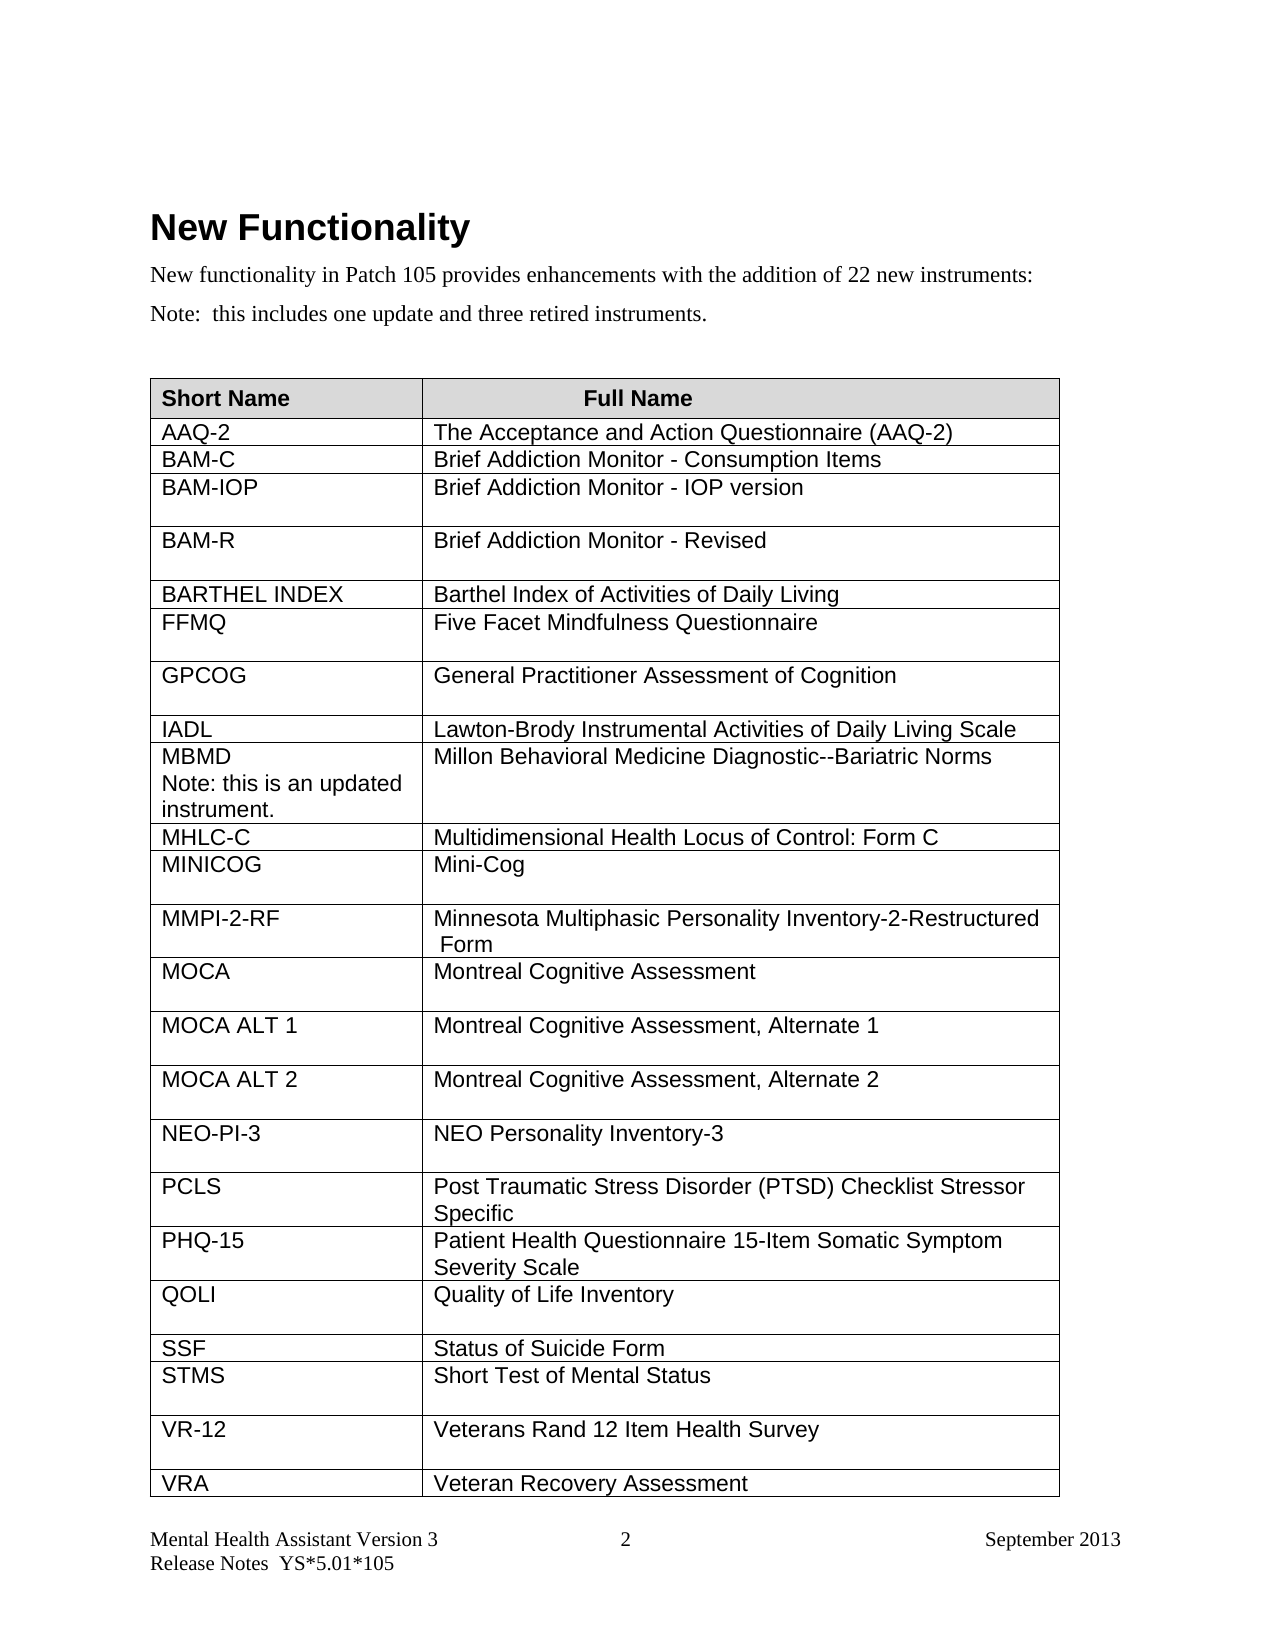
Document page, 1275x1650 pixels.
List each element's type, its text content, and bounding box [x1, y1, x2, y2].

table_cell Montreal Cognitive Assessment [423, 958, 1059, 1011]
table_cell AAQ-2 [151, 419, 422, 445]
table_cell MBMD Note: this is an updated instrument. [151, 743, 422, 822]
table_cell BAM-IOP [151, 474, 422, 526]
table_cell Status of Suicide Form [423, 1335, 1059, 1361]
table_cell SSF [151, 1335, 422, 1361]
table_cell Montreal Cognitive Assessment, Alternate 2 [423, 1066, 1059, 1118]
table_cell Brief Addiction Monitor - IOP version [423, 474, 1059, 526]
table_cell GPCOG [151, 662, 422, 715]
table_cell BAM-R [151, 527, 422, 580]
table_cell MINICOG [151, 851, 422, 903]
table_cell Post Traumatic Stress Disorder (PTSD) Checklist Stressor Specific [423, 1173, 1059, 1226]
table_cell Brief Addiction Monitor - Revised [423, 527, 1059, 580]
table_cell Quality of Life Inventory [423, 1281, 1059, 1333]
text New functionality in Patch 105 provides enhancements with the addition of 22 new instruments: [150, 261, 1125, 288]
table_cell MHLC-C [151, 824, 422, 850]
table_cell Veterans Rand 12 Item Health Survey [423, 1416, 1059, 1468]
table_cell Short Test of Mental Status [423, 1362, 1059, 1415]
table_header Short Name [151, 379, 422, 418]
table_cell MMPI-2-RF [151, 905, 422, 957]
table_cell PHQ-15 [151, 1227, 422, 1280]
subtitle New Functionality [150, 206, 1125, 249]
table_cell Millon Behavioral Medicine Diagnostic--Bariatric Norms [423, 743, 1059, 822]
table_cell Patient Health Questionnaire 15-Item Somatic Symptom Severity Scale [423, 1227, 1059, 1280]
table_cell General Practitioner Assessment of Cognition [423, 662, 1059, 715]
table_cell Montreal Cognitive Assessment, Alternate 1 [423, 1012, 1059, 1065]
table_cell NEO-PI-3 [151, 1120, 422, 1172]
table_cell Barthel Index of Activities of Daily Living [423, 581, 1059, 607]
table_cell MOCA ALT 2 [151, 1066, 422, 1118]
table_cell QOLI [151, 1281, 422, 1333]
table_cell NEO Personality Inventory-3 [423, 1120, 1059, 1172]
table_cell Mini-Cog [423, 851, 1059, 903]
table_cell VRA [151, 1470, 422, 1496]
table_cell BAM-C [151, 446, 422, 472]
table_cell MOCA ALT 1 [151, 1012, 422, 1065]
table_cell Minnesota Multiphasic Personality Inventory-2-Restructured Form [423, 905, 1059, 957]
table_cell IADL [151, 716, 422, 742]
table_cell PCLS [151, 1173, 422, 1226]
table_cell BARTHEL INDEX [151, 581, 422, 607]
table_header Full Name [423, 379, 1059, 418]
table_cell MOCA [151, 958, 422, 1011]
table_cell VR-12 [151, 1416, 422, 1468]
table_cell Multidimensional Health Locus of Control: Form C [423, 824, 1059, 850]
table_cell STMS [151, 1362, 422, 1415]
text Note: this includes one update and three retired instruments. [150, 300, 1125, 326]
table_cell FFMQ [151, 609, 422, 661]
table_cell Lawton-Brody Instrumental Activities of Daily Living Scale [423, 716, 1059, 742]
table_cell Brief Addiction Monitor - Consumption Items [423, 446, 1059, 472]
table_cell The Acceptance and Action Questionnaire (AAQ-2) [423, 419, 1059, 445]
table_cell Veteran Recovery Assessment [423, 1470, 1059, 1496]
table_cell Five Facet Mindfulness Questionnaire [423, 609, 1059, 661]
